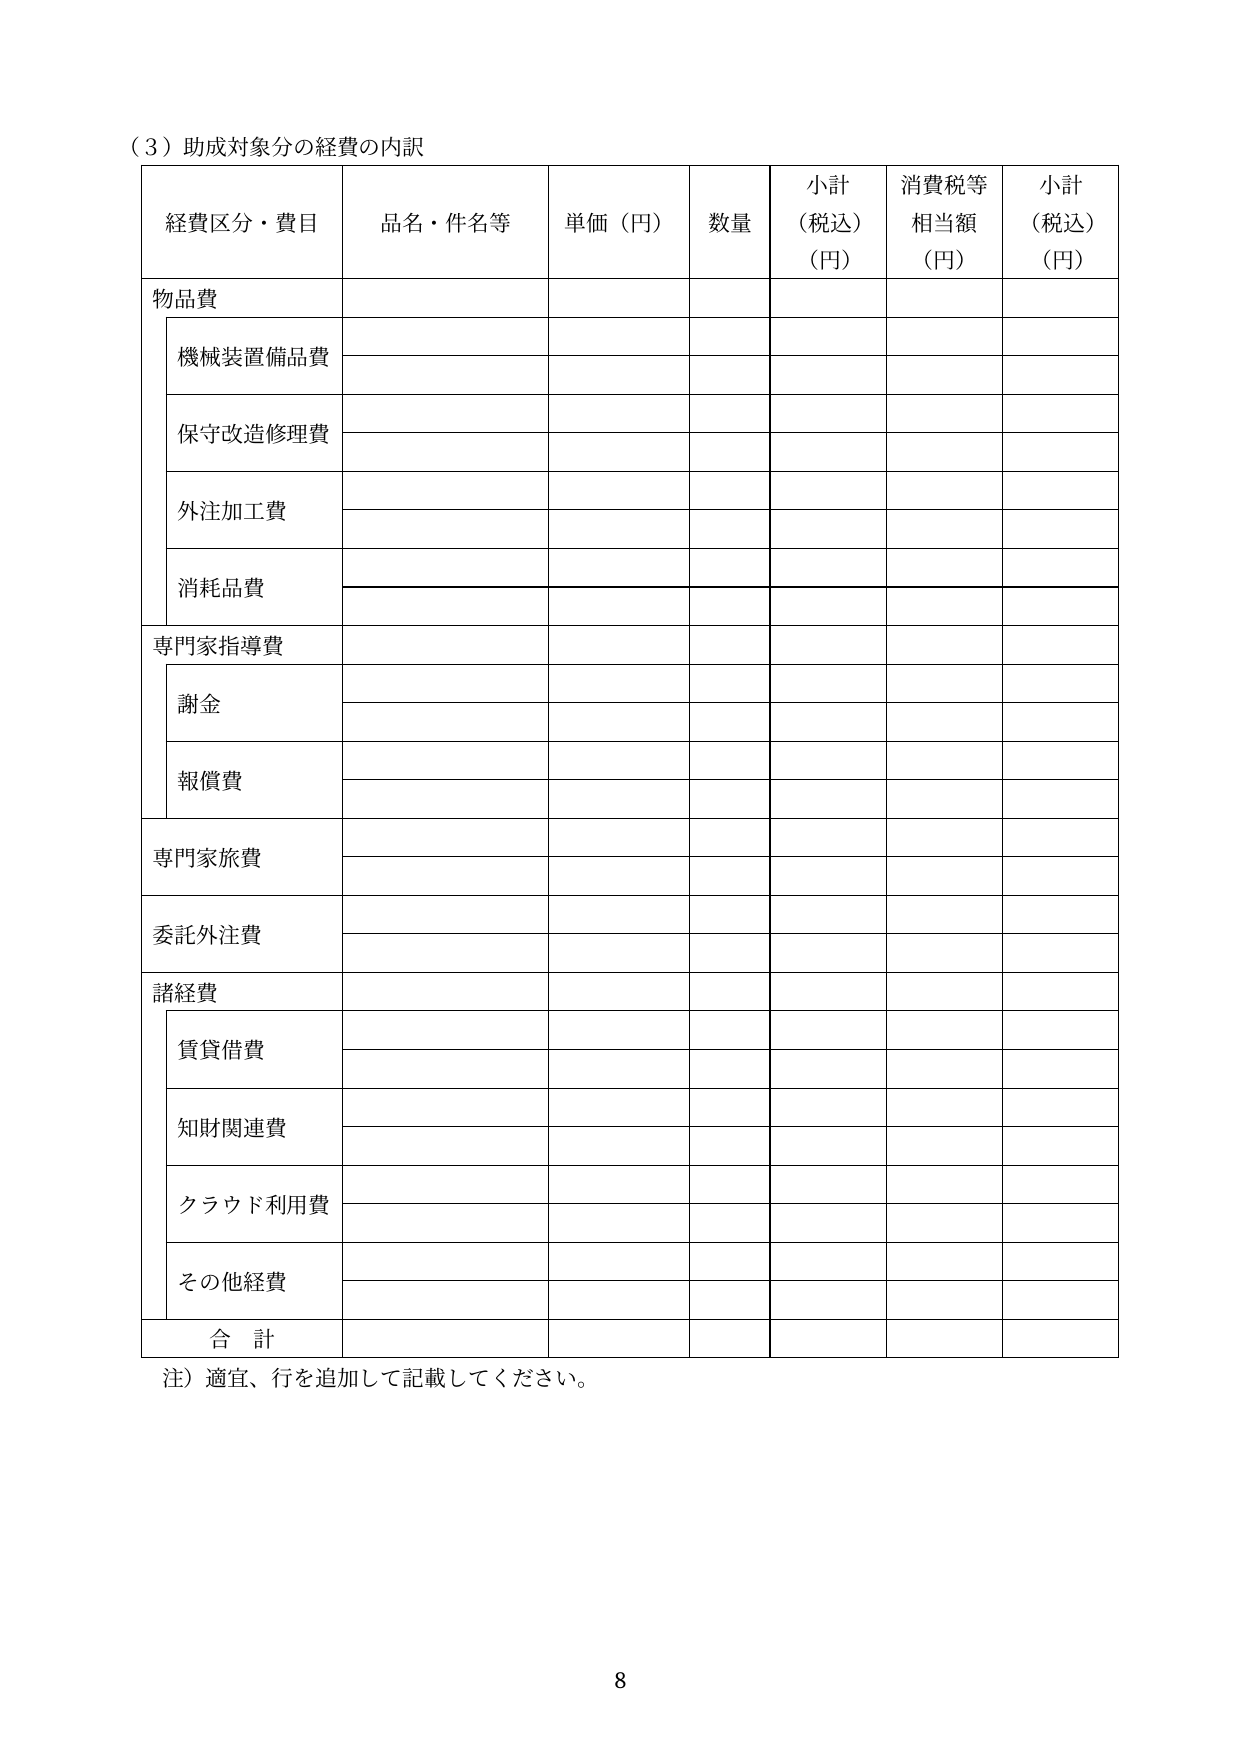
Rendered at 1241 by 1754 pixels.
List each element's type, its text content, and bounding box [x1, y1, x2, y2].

table_cell [771, 780, 886, 818]
table_cell [343, 819, 548, 856]
table_cell [771, 549, 886, 586]
table_cell [142, 664, 166, 818]
table_cell [343, 703, 548, 741]
table_cell [343, 934, 548, 972]
table_cell [887, 1320, 1002, 1357]
table_cell [549, 472, 689, 509]
table_cell [887, 472, 1002, 509]
table_cell [887, 703, 1002, 741]
table_cell [887, 1050, 1002, 1087]
table_cell クラウド利用費 [167, 1166, 342, 1242]
table_cell [887, 549, 1002, 586]
table_cell [549, 1166, 689, 1203]
table_cell [771, 1281, 886, 1319]
table_cell [690, 279, 769, 317]
table_cell [690, 549, 769, 586]
table_cell [1003, 934, 1118, 972]
table_header 品名・件名等 [343, 166, 548, 278]
table_cell [343, 549, 548, 586]
table_cell [690, 472, 769, 509]
table_cell [1003, 896, 1118, 933]
table_cell 合 計 [142, 1320, 342, 1357]
table_cell [142, 1010, 166, 1319]
table_header 経費区分・費目 [142, 166, 342, 278]
table_cell [771, 395, 886, 432]
table_cell [690, 356, 769, 394]
table_cell [690, 1089, 769, 1126]
table_cell [343, 1281, 548, 1319]
table_cell [690, 742, 769, 779]
table_cell [690, 780, 769, 818]
table_cell [549, 318, 689, 355]
table_cell [1003, 356, 1118, 394]
table_cell [771, 1089, 886, 1126]
table_cell [343, 395, 548, 432]
table_cell [343, 1011, 548, 1049]
table_cell [771, 626, 886, 663]
table_cell 消耗品費 [167, 549, 342, 625]
table_cell [771, 318, 886, 355]
table_cell [1003, 780, 1118, 818]
table_cell [887, 1166, 1002, 1203]
table_cell [343, 510, 548, 548]
table_cell その他経費 [167, 1243, 342, 1319]
table_cell [343, 1166, 548, 1203]
table_cell [142, 317, 166, 625]
table_cell [690, 934, 769, 972]
table_cell [343, 742, 548, 779]
table_cell 報償費 [167, 742, 342, 818]
table_cell [690, 1281, 769, 1319]
table_cell [549, 433, 689, 471]
table_cell [1003, 626, 1118, 663]
table_cell [549, 934, 689, 972]
table_header 数量 [690, 166, 769, 278]
table_cell [771, 356, 886, 394]
table_cell [549, 1011, 689, 1049]
table_cell [1003, 1166, 1118, 1203]
table_cell [343, 318, 548, 355]
table_cell [549, 857, 689, 895]
table_cell [771, 279, 886, 317]
table_cell [771, 665, 886, 702]
table_cell [887, 819, 1002, 856]
table_cell [549, 395, 689, 432]
table_cell [343, 1127, 548, 1164]
table_cell [549, 1089, 689, 1126]
table_cell [343, 472, 548, 509]
table_cell [343, 588, 548, 625]
table_cell [1003, 1127, 1118, 1164]
table_cell [549, 973, 689, 1010]
table_cell [549, 742, 689, 779]
table_cell [887, 318, 1002, 355]
table_cell [887, 1243, 1002, 1280]
table_cell [887, 279, 1002, 317]
table_cell [690, 1166, 769, 1203]
text （３）助成対象分の経費の内訳 [118, 127, 1122, 164]
table_cell [549, 1127, 689, 1164]
table_cell [1003, 472, 1118, 509]
table_cell [690, 395, 769, 432]
table_cell [771, 1127, 886, 1164]
table_cell [690, 973, 769, 1010]
table_cell 専門家旅費 [142, 819, 342, 895]
table_cell [343, 433, 548, 471]
table_cell [887, 857, 1002, 895]
table_cell [887, 780, 1002, 818]
table_cell [1003, 1089, 1118, 1126]
table_cell [771, 1320, 886, 1357]
table_cell [1003, 549, 1118, 586]
table_cell [887, 896, 1002, 933]
table_cell [887, 665, 1002, 702]
table_cell [771, 1204, 886, 1242]
table_cell [887, 1127, 1002, 1164]
table_cell [343, 665, 548, 702]
table_cell [1003, 857, 1118, 895]
table_cell 賃貸借費 [167, 1011, 342, 1087]
table_cell [343, 1204, 548, 1242]
table_cell [690, 1050, 769, 1087]
table_cell [690, 819, 769, 856]
table_cell [343, 279, 548, 317]
table_cell [1003, 742, 1118, 779]
table_cell [1003, 703, 1118, 741]
table_cell [771, 1243, 886, 1280]
table_cell [771, 1050, 886, 1087]
table_cell [887, 433, 1002, 471]
table_cell [771, 703, 886, 741]
table_cell [1003, 1243, 1118, 1280]
table_cell 知財関連費 [167, 1089, 342, 1164]
table_header 単価（円） [549, 166, 689, 278]
table_cell [771, 896, 886, 933]
table_cell 外注加工費 [167, 472, 342, 548]
table_cell [1003, 819, 1118, 856]
table_cell 専門家指導費 [142, 626, 342, 663]
table_cell [771, 588, 886, 625]
text 注）適宜、行を追加して記載してください。 [118, 1358, 1122, 1396]
table_cell [549, 1204, 689, 1242]
table_cell [549, 703, 689, 741]
table_cell [690, 857, 769, 895]
table_cell [343, 1050, 548, 1087]
table_cell [549, 1243, 689, 1280]
table_cell [771, 934, 886, 972]
table_cell [1003, 1011, 1118, 1049]
table_cell [1003, 973, 1118, 1010]
table_cell [343, 626, 548, 663]
table_cell [549, 896, 689, 933]
table_cell [549, 780, 689, 818]
table_cell [549, 549, 689, 586]
table_cell [1003, 1281, 1118, 1319]
table_cell [771, 819, 886, 856]
table_cell [1003, 510, 1118, 548]
table_cell 諸経費 [142, 973, 342, 1010]
table_cell [690, 896, 769, 933]
table_cell [549, 1050, 689, 1087]
table_cell [549, 1320, 689, 1357]
table_cell [690, 1204, 769, 1242]
table_cell [887, 588, 1002, 625]
table_cell 謝金 [167, 665, 342, 741]
table_cell 委託外注費 [142, 896, 342, 972]
table_cell [690, 433, 769, 471]
table_cell [549, 1281, 689, 1319]
table_cell [690, 318, 769, 355]
table_cell [690, 1011, 769, 1049]
table_cell [887, 934, 1002, 972]
table_cell [771, 472, 886, 509]
table_cell [1003, 395, 1118, 432]
table_header 消費税等相当額（円） [887, 166, 1002, 278]
table_cell [343, 356, 548, 394]
table_cell [690, 510, 769, 548]
table_cell [887, 510, 1002, 548]
table_cell 保守改造修理費 [167, 395, 342, 471]
table_cell [343, 1320, 548, 1357]
table_cell [887, 1011, 1002, 1049]
table_cell [343, 1243, 548, 1280]
table_cell [1003, 588, 1118, 625]
table_header 小計 （税込） （円） [1003, 166, 1118, 278]
table_cell [343, 1089, 548, 1126]
table_cell [771, 1011, 886, 1049]
table_cell 物品費 [142, 279, 342, 317]
table_cell [1003, 433, 1118, 471]
table_cell [549, 356, 689, 394]
table_cell [1003, 279, 1118, 317]
table_cell [1003, 1320, 1118, 1357]
table_cell [690, 1127, 769, 1164]
table_cell [771, 742, 886, 779]
table_cell [1003, 1050, 1118, 1087]
table_cell [549, 626, 689, 663]
table_cell [887, 742, 1002, 779]
table_cell 機械装置備品費 [167, 318, 342, 394]
table_cell [690, 703, 769, 741]
table_cell [887, 395, 1002, 432]
table_cell [549, 510, 689, 548]
table_header 小計 （税込） （円） [771, 166, 886, 278]
table_cell [549, 819, 689, 856]
table_cell [690, 1320, 769, 1357]
table_cell [771, 973, 886, 1010]
table_cell [690, 665, 769, 702]
table_cell [343, 896, 548, 933]
table_cell [887, 973, 1002, 1010]
table_cell [549, 279, 689, 317]
table_cell [771, 1166, 886, 1203]
table_cell [549, 588, 689, 625]
table_cell [690, 626, 769, 663]
table_cell [343, 780, 548, 818]
table_cell [690, 588, 769, 625]
table_cell [771, 433, 886, 471]
table_cell [343, 857, 548, 895]
table_cell [771, 857, 886, 895]
table_cell [690, 1243, 769, 1280]
table_cell [887, 1089, 1002, 1126]
table_cell [771, 510, 886, 548]
table_cell [1003, 1204, 1118, 1242]
table_cell [887, 626, 1002, 663]
table_cell [1003, 665, 1118, 702]
table_cell [343, 973, 548, 1010]
table_cell [887, 1204, 1002, 1242]
table_cell [549, 665, 689, 702]
table_cell [887, 356, 1002, 394]
table_cell [1003, 318, 1118, 355]
table_cell [887, 1281, 1002, 1319]
